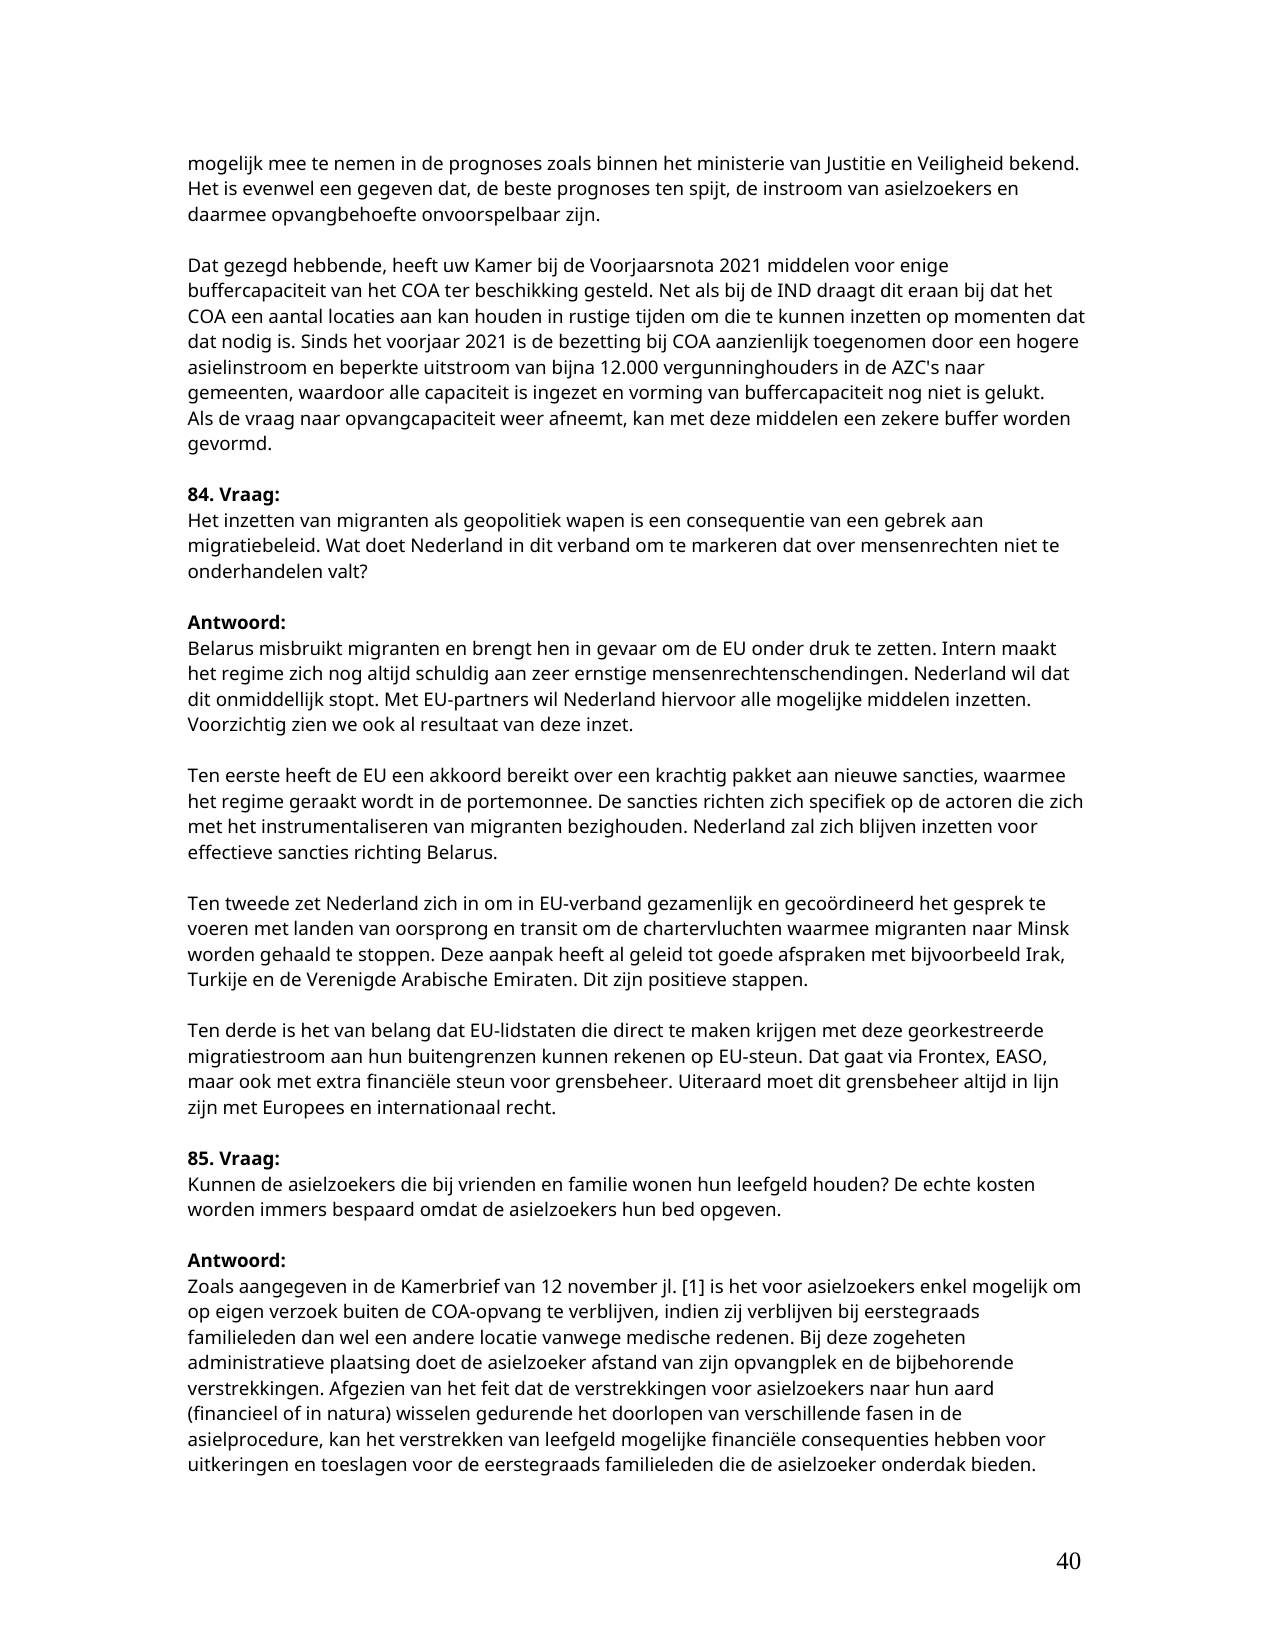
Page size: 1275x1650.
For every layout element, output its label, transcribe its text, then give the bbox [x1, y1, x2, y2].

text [187, 150, 1087, 456]
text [187, 1120, 1087, 1477]
text 84. Vraag: Het inzetten van migranten als geopolitiek wapen is een consequentie van een gebrek aan migratiebeleid. Wat doet Nederland in dit verband om te markeren dat over mensenrechten niet te onderhandelen valt? Antwoord: Belarus misbruikt migranten en brengt hen in gevaar om de EU onder druk te zetten. Intern maakt het regime zich nog altijd schuldig aan zeer ernstige mensenrechtenschendingen. Nederland wil dat dit onmiddellijk stopt. Met EU-partners wil Nederland hiervoor alle mogelijke middelen inzetten. Voorzichtig zien we ook al resultaat van deze inzet. Ten eerste heeft de EU een akkoord bereikt over een krachtig pakket aan nieuwe sancties, waarmee het regime geraakt wordt in de portemonnee. De sancties richten zich specifiek op de actoren die zich met het instrumentaliseren van migranten bezighouden. Nederland zal zich blijven inzetten voor effectieve sancties richting Belarus. Ten tweede zet Nederland zich in om in EU-verband gezamenlijk en gecoördineerd het gesprek te voeren met landen van oorsprong en transit om de chartervluchten waarmee migranten naar Minsk worden gehaald te stoppen. Deze aanpak heeft al geleid tot goede afspraken met bijvoorbeeld Irak, Turkije en de Verenigde Arabische Emiraten. Dit zijn positieve stappen. Ten derde is het van belang dat EU-lidstaten die direct te maken krijgen met deze georkestreerde migratiestroom aan hun buitengrenzen kunnen rekenen op EU-steun. Dat gaat via Frontex, EASO, maar ook met extra financiële steun voor grensbeheer. Uiteraard moet dit grensbeheer altijd in lijn zijn met Europees en internationaal recht. [187, 456, 1087, 1120]
